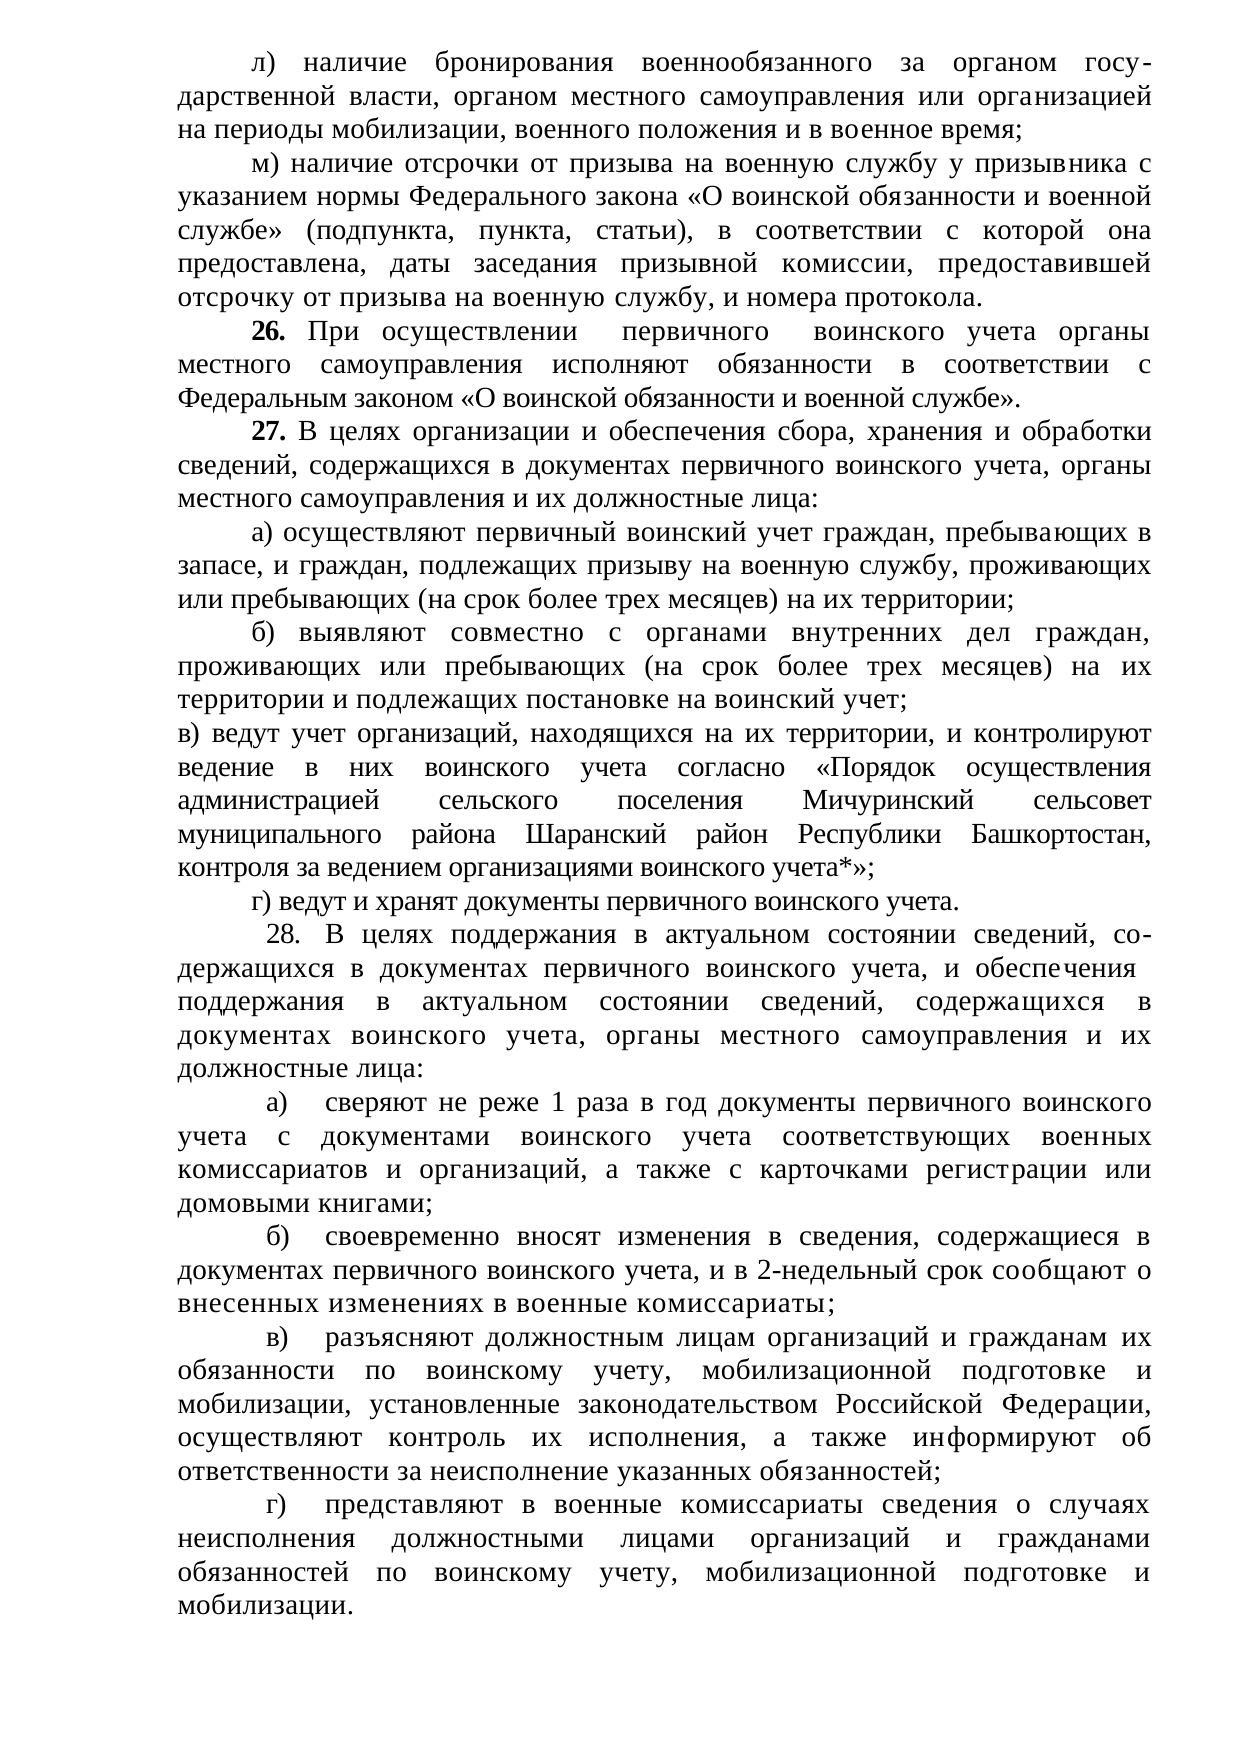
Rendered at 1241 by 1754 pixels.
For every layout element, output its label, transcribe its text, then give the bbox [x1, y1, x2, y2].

text 26. При осуществлении первичного воинского учета органы местного самоуправления исполняют обязанности в соответствии с Федеральным законом «О воинской обязанности и военной службе». [177, 313, 1152, 413]
text 28. В целях поддержания в актуальном состоянии сведений, содержащихся в документах первичного воинского учета, и обеспечения поддержания в актуальном состоянии сведений, содержащихся в документах воинского учета, органы местного самоуправления и их должностные лица: [177, 916, 1152, 1084]
text в) ведут учет организаций, находящихся на их территории, и контролируют ведение в них воинского учета согласно «Порядок осуществления администрацией сельского поселения Мичуринский сельсовет муниципального района Шаранский район Республики Башкортостан, контроля за ведением организациями воинского учета*»; [177, 715, 1152, 883]
text б) выявляют совместно с органами внутренних дел граждан, проживающих или пребывающих (на срок более трех месяцев) на их территории и подлежащих постановке на воинский учет; [177, 614, 1152, 715]
text а) осуществляют первичный воинский учет граждан, пребывающих в запасе, и граждан, подлежащих призыву на военную службу, проживающих или пребывающих (на срок более трех месяцев) на их территории; [177, 514, 1152, 614]
text б) своевременно вносят изменения в сведения, содержащиеся в документах первичного воинского учета, и в 2-недельный срок сообщают о внесенных изменениях в военные комиссариаты; [177, 1218, 1152, 1319]
text в) разъясняют должностным лицам организаций и гражданам их обязанности по воинскому учету, мобилизационной подготовке и мобилизации, установленные законодательством Российской Федерации, осуществляют контроль их исполнения, а также информируют об ответственности за неисполнение указанных обязанностей; [177, 1319, 1152, 1487]
text г) ведут и хранят документы первичного воинского учета. [177, 883, 1152, 916]
text 27. В целях организации и обеспечения сбора, хранения и обработки сведений, содержащихся в документах первичного воинского учета, органы местного самоуправления и их должностные лица: [177, 413, 1152, 514]
text л) наличие бронирования военнообязанного за органом государственной власти, органом местного самоуправления или организацией на периоды мобилизации, военного положения и в военное время; [177, 44, 1152, 145]
text м) наличие отсрочки от призыва на военную службу у призывника с указанием нормы Федерального закона «О воинской обязанности и военной службе» (подпункта, пункта, статьи), в соответствии с которой она предоставлена, даты заседания призывной комиссии, предоставившей отсрочку от призыва на военную службу, и номера протокола. [177, 145, 1152, 313]
text а) сверяют не реже 1 раза в год документы первичного воинского учета с документами воинского учета соответствующих военных комиссариатов и организаций, а также с карточками регистрации или домовыми книгами; [177, 1084, 1152, 1218]
text г) представляют в военные комиссариаты сведения о случаях неисполнения должностными лицами организаций и гражданами обязанностей по воинскому учету, мобилизационной подготовке и мобилизации. [177, 1487, 1152, 1621]
